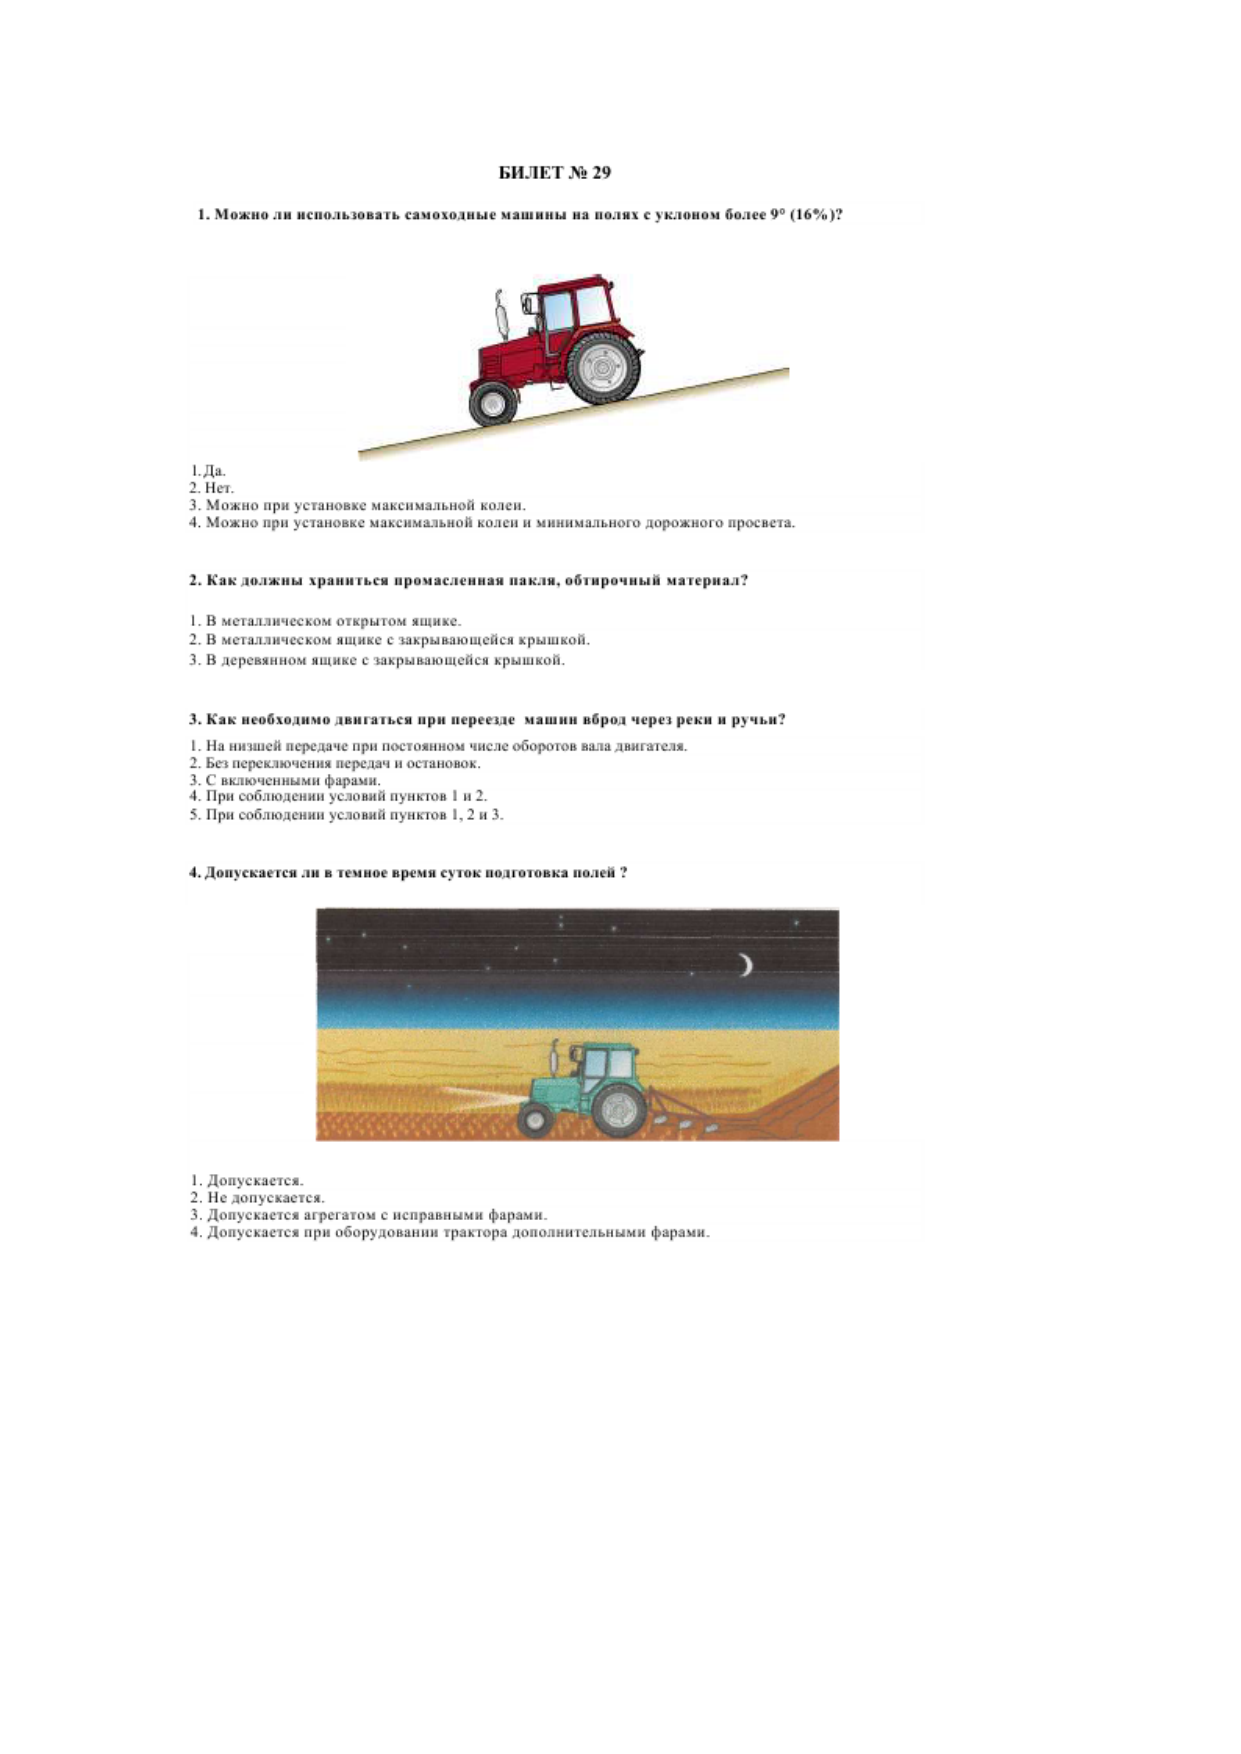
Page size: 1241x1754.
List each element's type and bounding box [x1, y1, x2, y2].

picture [177, 118, 960, 1270]
